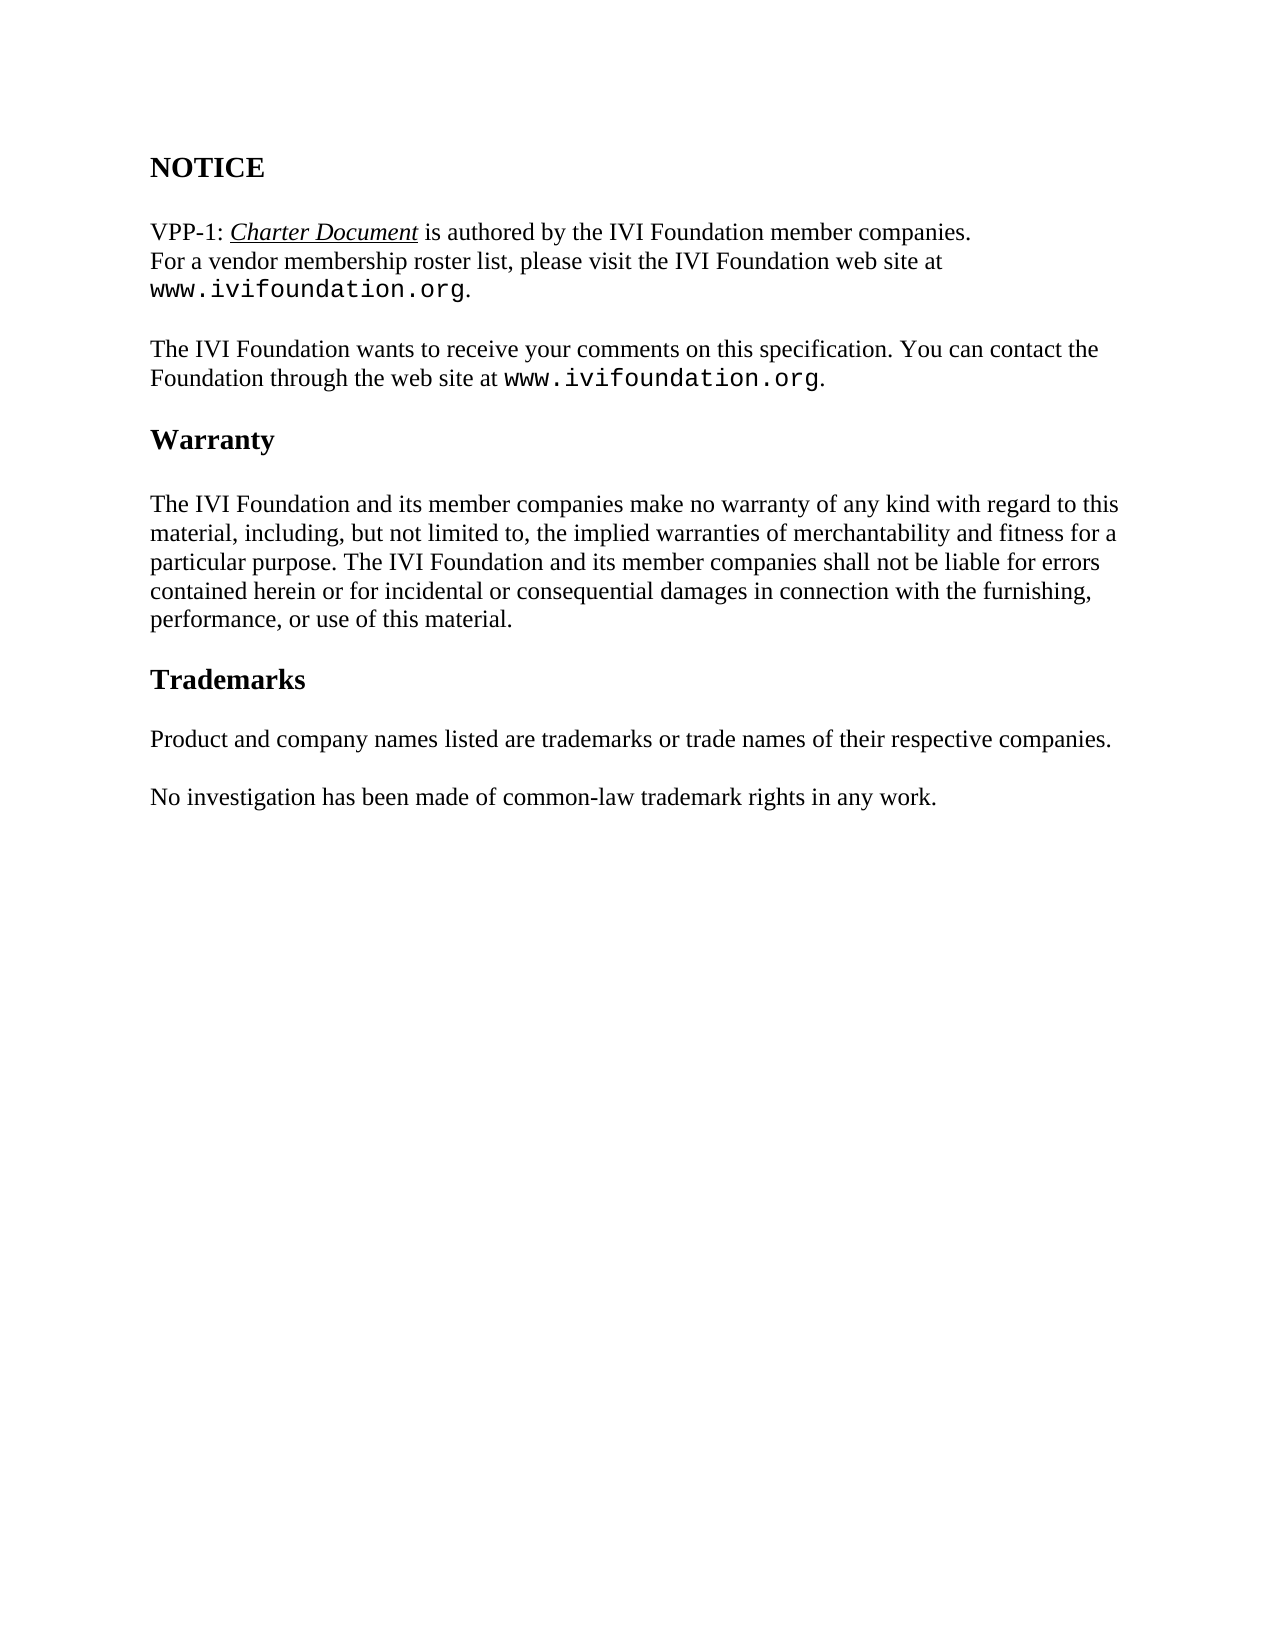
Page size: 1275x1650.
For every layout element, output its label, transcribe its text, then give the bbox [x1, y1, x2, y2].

text The IVI Foundation wants to receive your comments on this specification. You can contact the Foundation through the web site at www.ivifoundation.org. [150, 334, 1125, 394]
text VPP-1: Charter Document is authored by the IVI Foundation member companies. For a vendor membership roster list, please visit the IVI Foundation web site at www.ivifoundation.org. [150, 217, 1125, 305]
text No investigation has been made of common-law trademark rights in any work. [150, 782, 1125, 811]
text Trademarks [150, 662, 1125, 696]
text NOTICE [150, 150, 1125, 183]
text The IVI Foundation and its member companies make no warranty of any kind with regard to this material, including, but not limited to, the implied warranties of merchantability and fitness for a particular purpose. The IVI Foundation and its member companies shall not be liable for errors contained herein or for incidental or consequential damages in connection with the furnishing, performance, or use of this material. [150, 489, 1125, 633]
text Warranty [150, 422, 1125, 456]
text Product and company names listed are trademarks or trade names of their respective companies. [150, 724, 1125, 753]
